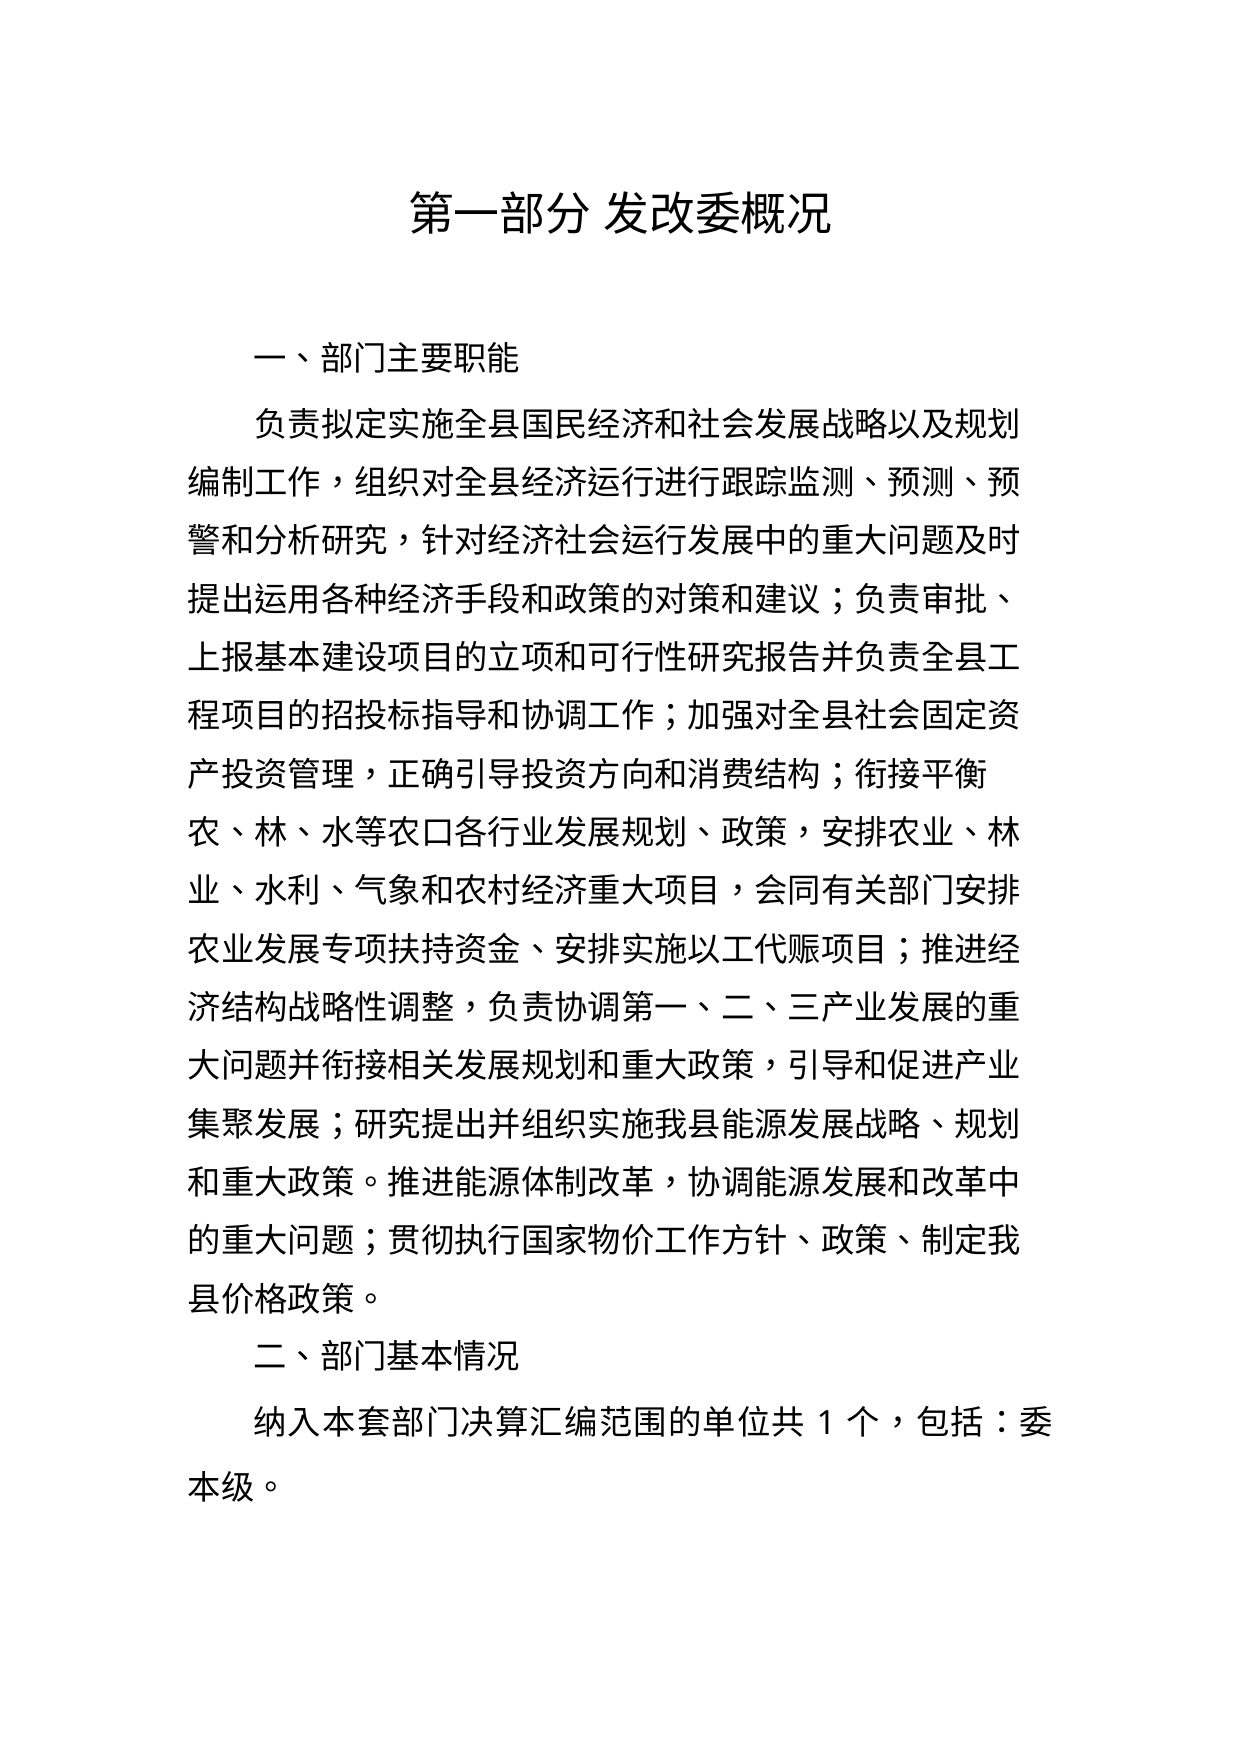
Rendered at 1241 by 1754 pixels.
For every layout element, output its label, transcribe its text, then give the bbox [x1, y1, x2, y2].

text 一、部门主要职能 [187, 324, 1053, 389]
text 第一部分 发改委概况 [187, 162, 1053, 259]
text 二、部门基本情况 [187, 1323, 1053, 1388]
text 负责拟定实施全县国民经济和社会发展战略以及规划编制工作，组织对全县经济运行进行跟踪监测、预测、预警和分析研究，针对经济社会运行发展中的重大问题及时提出运用各种经济手段和政策的对策和建议；负责审批、上报基本建设项目的立项和可行性研究报告并负责全县工程项目的招投标指导和协调工作；加强对全县社会固定资产投资管理，正确引导投资方向和消费结构；衔接平衡农、林、水等农口各行业发展规划、政策，安排农业、林业、水利、气象和农村经济重大项目，会同有关部门安排农业发展专项扶持资金、安排实施以工代赈项目；推进经济结构战略性调整，负责协调第一、二、三产业发展的重大问题并衔接相关发展规划和重大政策，引导和促进产业集聚发展；研究提出并组织实施我县能源发展战略、规划和重大政策。推进能源体制改革，协调能源发展和改革中的重大问题；贯彻执行国家物价工作方针、政策、制定我县价格政策。 [187, 389, 1053, 1323]
text 纳入本套部门决算汇编范围的单位共 1 个，包括：委本级。 [187, 1388, 1053, 1518]
